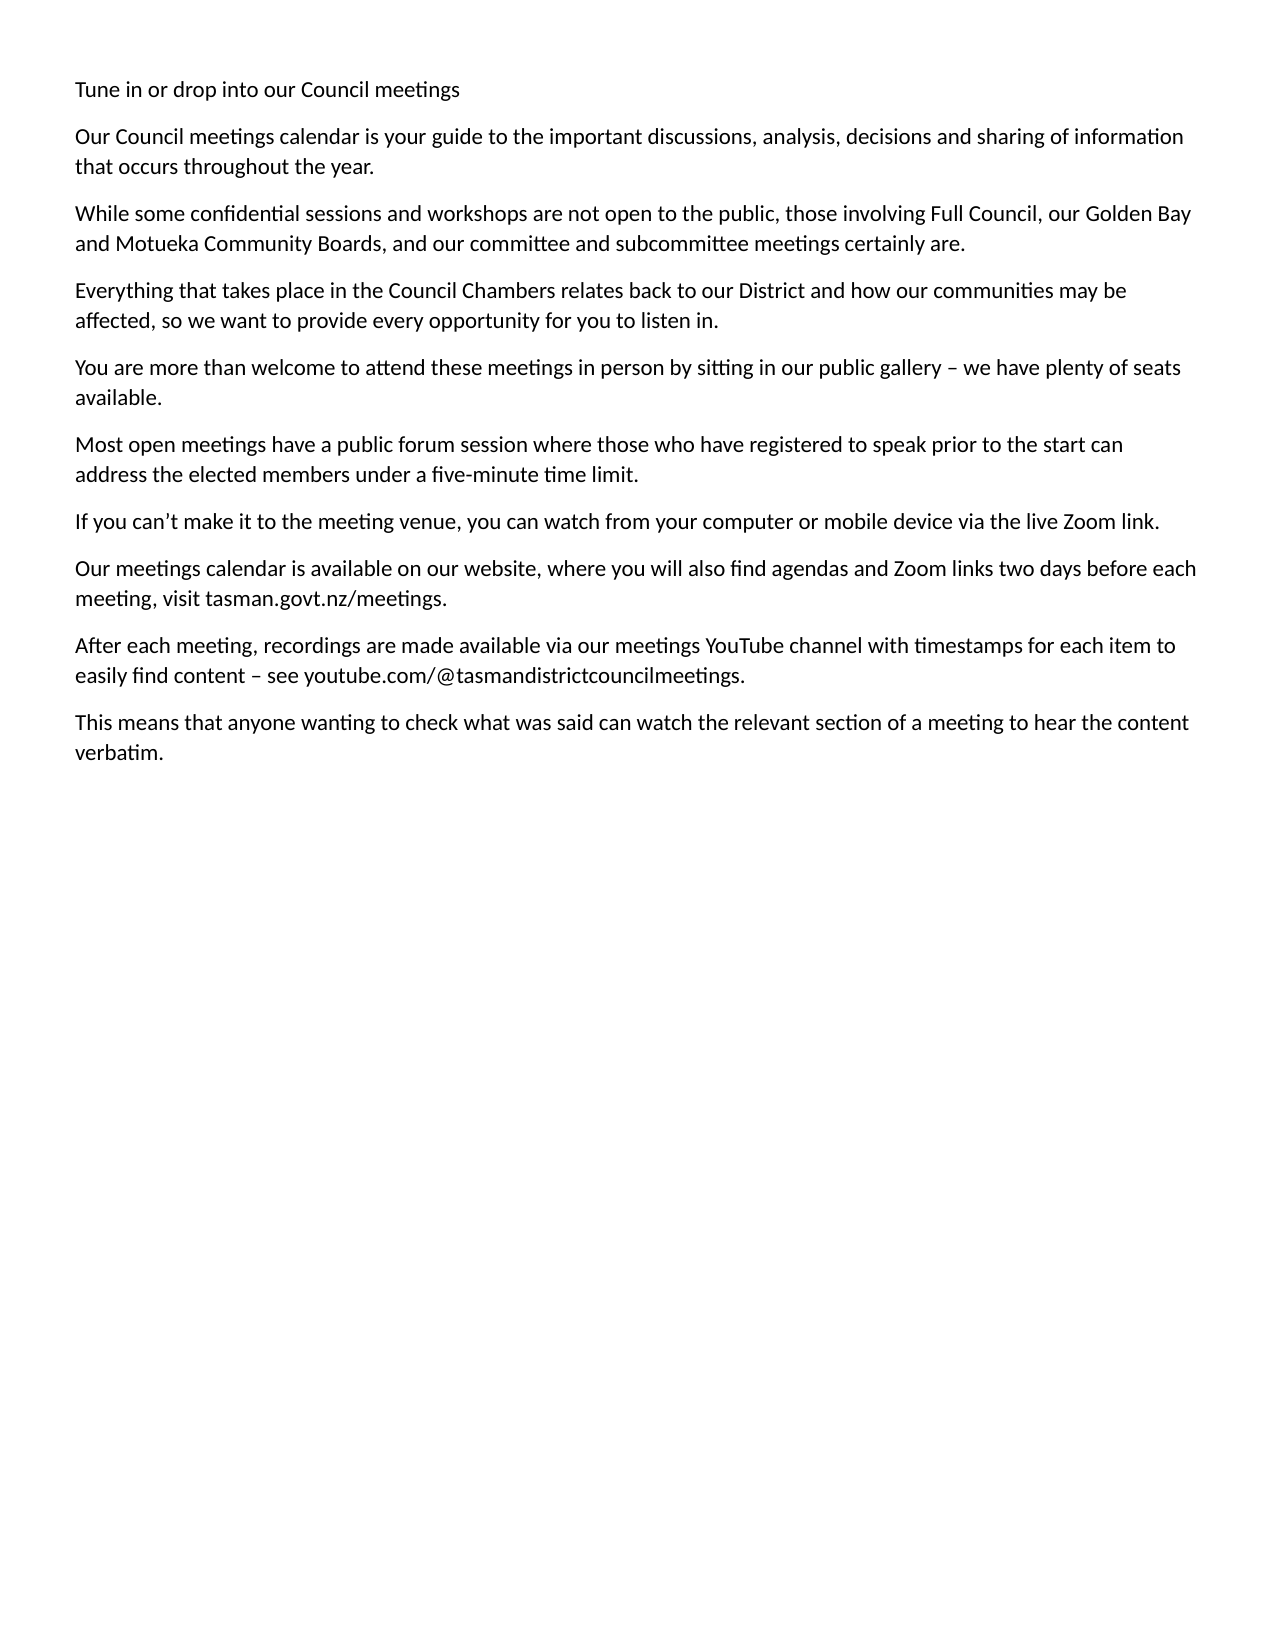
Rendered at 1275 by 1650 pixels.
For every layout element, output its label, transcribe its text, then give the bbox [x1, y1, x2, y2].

text While some confidential sessions and workshops are not open to the public, those involving Full Council, our Golden Bay and Motueka Community Boards, and our committee and subcommittee meetings certainly are. [75, 199, 1200, 257]
text Everything that takes place in the Council Chambers relates back to our District and how our communities may be affected, so we want to provide every opportunity for you to listen in. [75, 276, 1200, 334]
text If you can’t make it to the meeting venue, you can watch from your computer or mobile device via the live Zoom link. [75, 507, 1200, 535]
text This means that anyone wanting to check what was said can watch the relevant section of a meeting to hear the content verbatim. [75, 708, 1200, 767]
text Tune in or drop into our Council meetings [75, 75, 1200, 103]
text After each meeting, recordings are made available via our meetings YouTube channel with timestamps for each item to easily find content – see youtube.com/@tasmandistrictcouncilmeetings. [75, 631, 1200, 689]
text Most open meetings have a public forum session where those who have registered to speak prior to the start can address the elected members under a five-minute time limit. [75, 430, 1200, 488]
text Our meetings calendar is available on our website, where you will also find agendas and Zoom links two days before each meeting, visit tasman.govt.nz/meetings. [75, 554, 1200, 612]
text You are more than welcome to attend these meetings in person by sitting in our public gallery – we have plenty of seats available. [75, 353, 1200, 411]
text Our Council meetings calendar is your guide to the important discussions, analysis, decisions and sharing of information that occurs throughout the year. [75, 122, 1200, 180]
